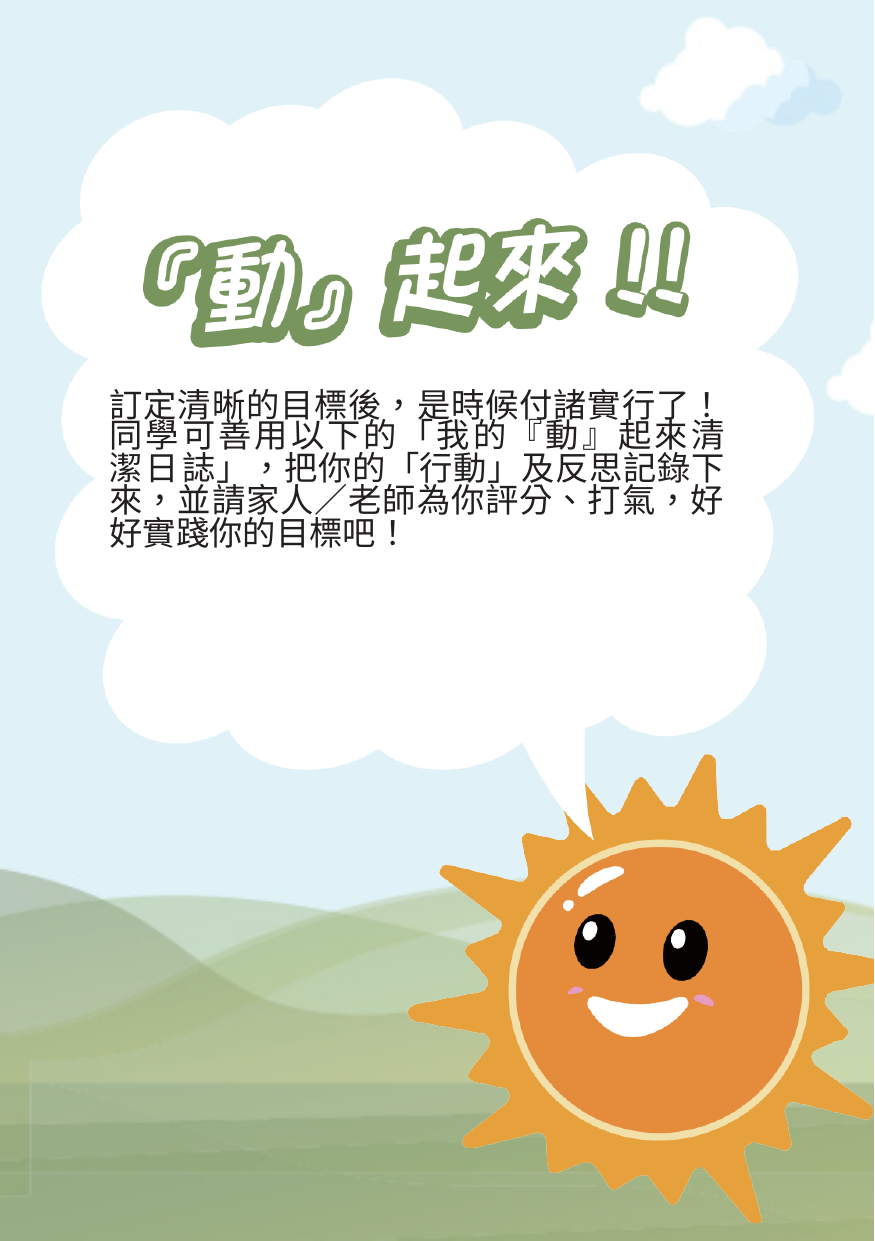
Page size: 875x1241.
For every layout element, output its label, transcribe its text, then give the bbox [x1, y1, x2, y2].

picture [0, 0, 874, 1241]
text 訂定清晰的目標後，是時候付諸實行了！ 同學可善用以下的「我的『動』起來清潔日誌」，把你的「行動」及反思記錄下來，並請家人／老師為你評分、打氣，好好實踐你的目標吧！ [109, 391, 724, 555]
